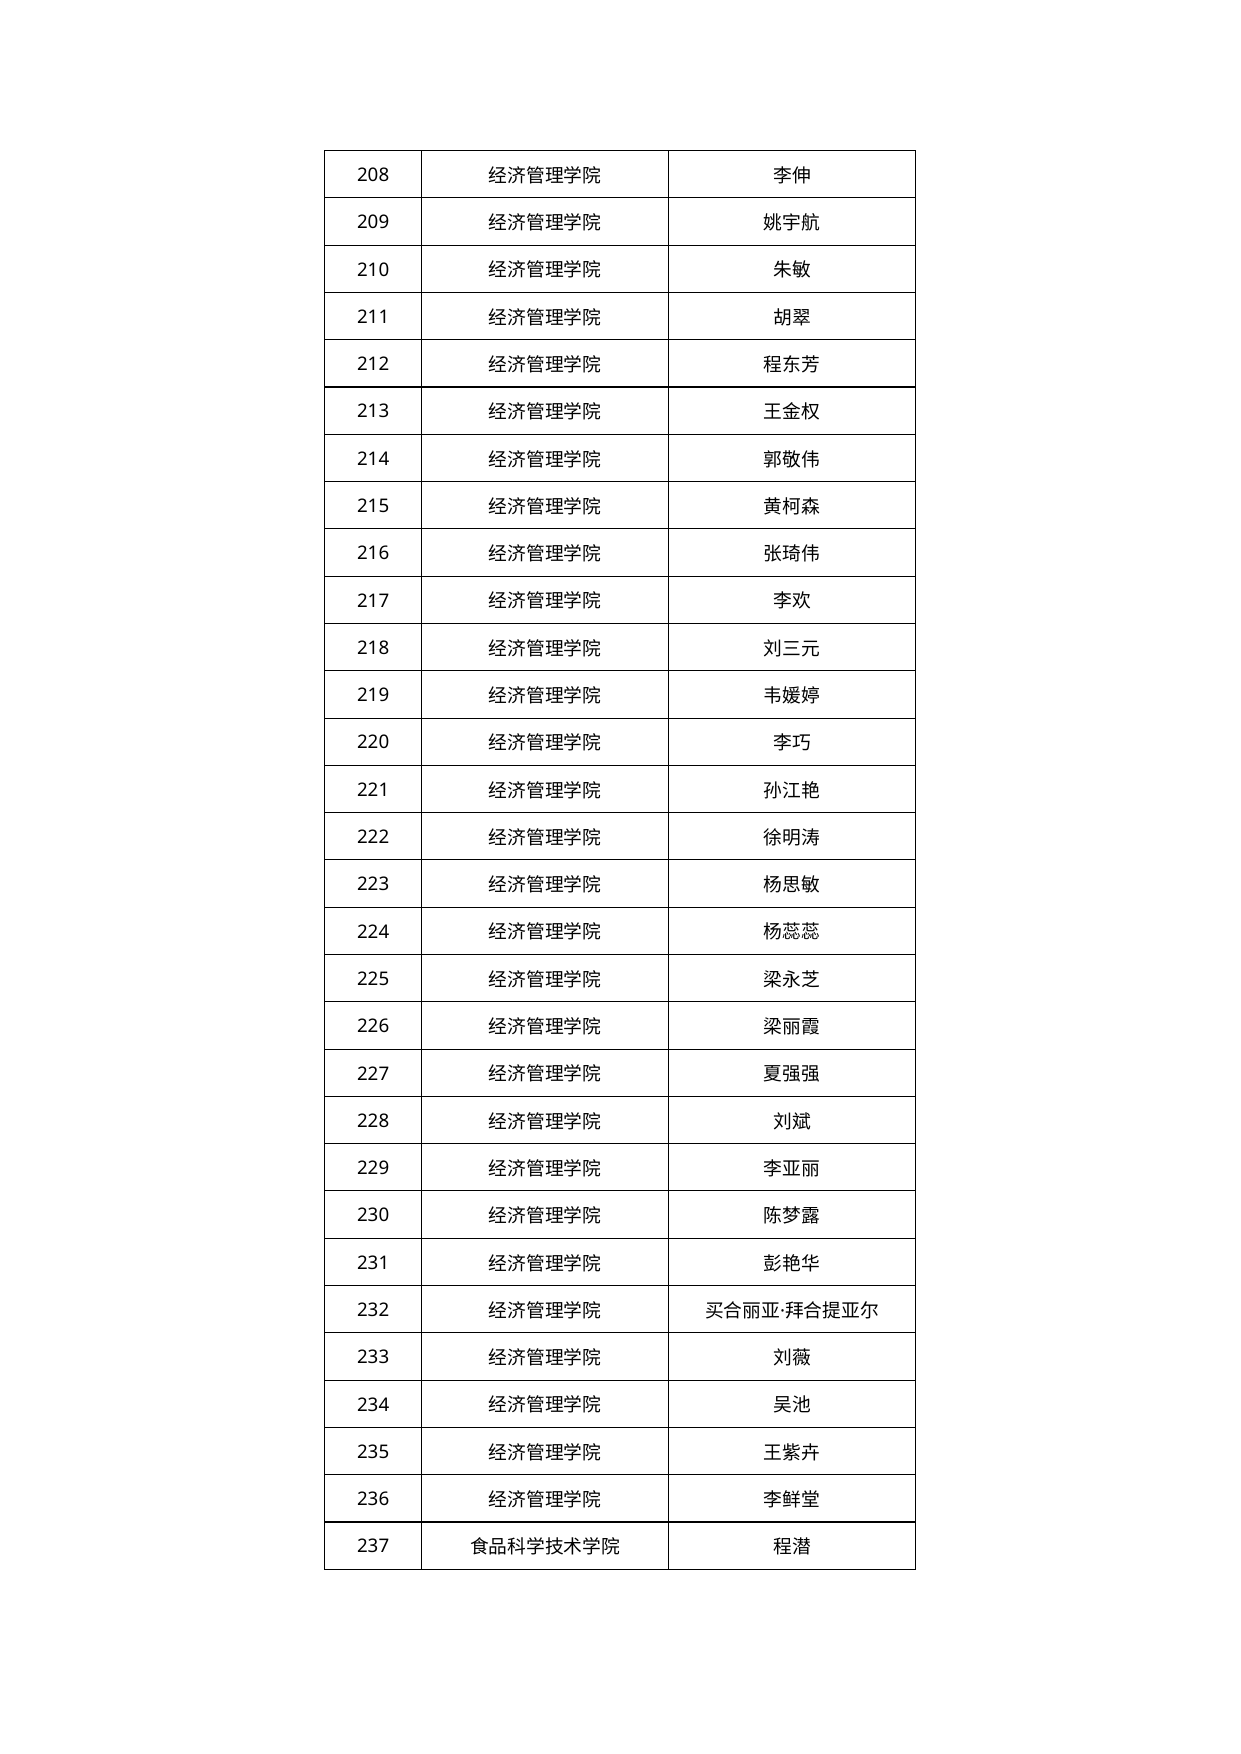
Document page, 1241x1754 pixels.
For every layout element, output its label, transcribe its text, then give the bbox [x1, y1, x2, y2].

table_cell 经济管理学院 [422, 1381, 668, 1427]
table_cell 209 [325, 198, 421, 244]
table_cell 221 [325, 766, 421, 812]
table_cell 李伸 [669, 151, 915, 197]
table_cell 经济管理学院 [422, 1144, 668, 1190]
table_cell 徐明涛 [669, 813, 915, 859]
table_cell 经济管理学院 [422, 766, 668, 812]
table_cell 经济管理学院 [422, 577, 668, 623]
table_cell 彭艳华 [669, 1239, 915, 1285]
table_cell 225 [325, 955, 421, 1001]
table_cell 姚宇航 [669, 198, 915, 244]
table_cell 212 [325, 340, 421, 386]
table_cell 经济管理学院 [422, 388, 668, 434]
table_cell 227 [325, 1050, 421, 1096]
table_cell 216 [325, 529, 421, 576]
table_cell 经济管理学院 [422, 246, 668, 292]
table_cell 211 [325, 293, 421, 339]
table_cell 208 [325, 151, 421, 197]
table_cell 李巧 [669, 719, 915, 765]
table_cell 经济管理学院 [422, 813, 668, 859]
table_cell 经济管理学院 [422, 671, 668, 717]
table_cell 王紫卉 [669, 1428, 915, 1474]
table_cell 程潜 [669, 1523, 915, 1569]
table_cell 228 [325, 1097, 421, 1143]
table_cell 经济管理学院 [422, 1002, 668, 1048]
table_cell 222 [325, 813, 421, 859]
table_cell 胡翠 [669, 293, 915, 339]
table_cell 经济管理学院 [422, 908, 668, 954]
table_cell 张琦伟 [669, 529, 915, 576]
table_cell 235 [325, 1428, 421, 1474]
table_cell 经济管理学院 [422, 1286, 668, 1332]
table_cell 李亚丽 [669, 1144, 915, 1190]
table_cell 经济管理学院 [422, 860, 668, 907]
table_cell 223 [325, 860, 421, 907]
table_cell 232 [325, 1286, 421, 1332]
table_cell 213 [325, 388, 421, 434]
table_cell 经济管理学院 [422, 293, 668, 339]
table_cell 杨蕊蕊 [669, 908, 915, 954]
table_cell 梁丽霞 [669, 1002, 915, 1048]
table_cell 李欢 [669, 577, 915, 623]
table_cell 经济管理学院 [422, 482, 668, 528]
table_cell 经济管理学院 [422, 1333, 668, 1379]
table_cell 经济管理学院 [422, 151, 668, 197]
table_cell 经济管理学院 [422, 435, 668, 481]
table_cell 218 [325, 624, 421, 670]
table_cell 经济管理学院 [422, 529, 668, 576]
table_cell 214 [325, 435, 421, 481]
table_cell 229 [325, 1144, 421, 1190]
table_cell 220 [325, 719, 421, 765]
table_cell 230 [325, 1191, 421, 1238]
table_cell 孙江艳 [669, 766, 915, 812]
table_cell 韦媛婷 [669, 671, 915, 717]
table_cell 237 [325, 1523, 421, 1569]
table_cell 刘薇 [669, 1333, 915, 1379]
table_cell 经济管理学院 [422, 1191, 668, 1238]
table_cell 经济管理学院 [422, 198, 668, 244]
table_cell 经济管理学院 [422, 1050, 668, 1096]
table_cell 买合丽亚·拜合提亚尔 [669, 1286, 915, 1332]
table_cell 236 [325, 1475, 421, 1521]
table_cell 杨思敏 [669, 860, 915, 907]
table_cell 夏强强 [669, 1050, 915, 1096]
table_cell 经济管理学院 [422, 1475, 668, 1521]
table_cell 234 [325, 1381, 421, 1427]
table_cell 郭敬伟 [669, 435, 915, 481]
table_cell 经济管理学院 [422, 1428, 668, 1474]
table_cell 231 [325, 1239, 421, 1285]
table_cell 朱敏 [669, 246, 915, 292]
table_cell 233 [325, 1333, 421, 1379]
table_cell 经济管理学院 [422, 624, 668, 670]
table_cell 215 [325, 482, 421, 528]
table_cell 程东芳 [669, 340, 915, 386]
table_cell 食品科学技术学院 [422, 1523, 668, 1569]
table_cell 219 [325, 671, 421, 717]
table_cell 陈梦露 [669, 1191, 915, 1238]
table_cell 刘三元 [669, 624, 915, 670]
table_cell 210 [325, 246, 421, 292]
table_cell 吴池 [669, 1381, 915, 1427]
table_cell 224 [325, 908, 421, 954]
table_cell 226 [325, 1002, 421, 1048]
table_cell 王金权 [669, 388, 915, 434]
table_cell 经济管理学院 [422, 340, 668, 386]
table_cell 梁永芝 [669, 955, 915, 1001]
table_cell 经济管理学院 [422, 1239, 668, 1285]
table_cell 经济管理学院 [422, 1097, 668, 1143]
table_cell 217 [325, 577, 421, 623]
table_cell 黄柯森 [669, 482, 915, 528]
table_cell 刘斌 [669, 1097, 915, 1143]
table_cell 李鲜堂 [669, 1475, 915, 1521]
table_cell 经济管理学院 [422, 719, 668, 765]
table_cell 经济管理学院 [422, 955, 668, 1001]
